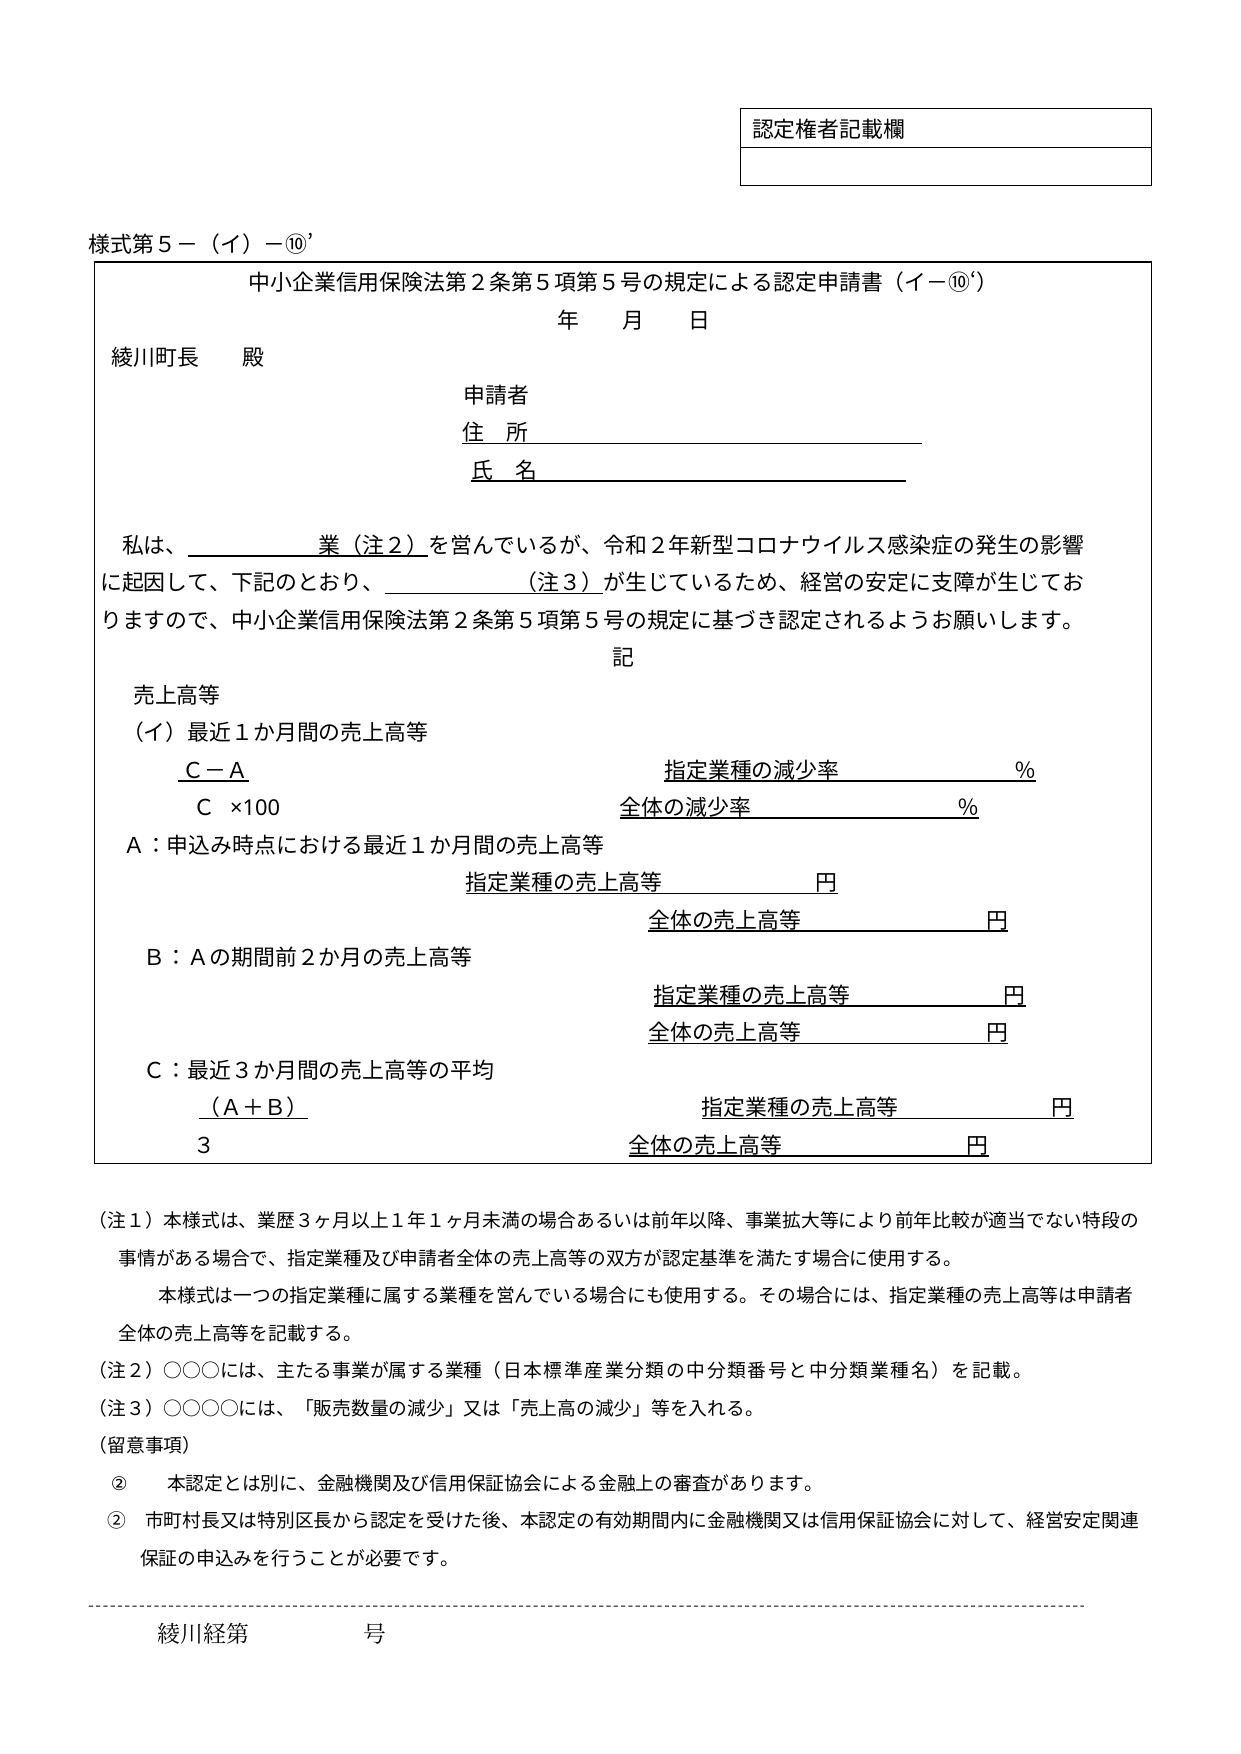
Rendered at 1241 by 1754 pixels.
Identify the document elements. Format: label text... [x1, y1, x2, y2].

table_cell [741, 148, 1151, 185]
text （注１）本様式は、業歴３ヶ月以上１年１ヶ月未満の場合あるいは前年以降、事業拡大等により前年比較が適当でない特段の事情がある場合で、指定業種及び申請者全体の売上高等の双方が認定基準を満たす場合に使用する。 [89, 1201, 1152, 1276]
text （注３）○○○○には、「販売数量の減少」又は「売上高の減少」等を入れる。 [89, 1388, 1152, 1426]
text 本様式は一つの指定業種に属する業種を営んでいる場合にも使用する。その場合には、指定業種の売上高等は申請者全体の売上高等を記載する。 [118, 1276, 1152, 1351]
text （注２）○○○には、主たる事業が属する業種（日本標準産業分類の中分類番号と中分類業種名）を記載。 [89, 1351, 1152, 1388]
table_header 認定権者記載欄 [741, 109, 1151, 147]
list 本認定とは別に、金融機関及び信用保証協会による金融上の審査があります。 [111, 1463, 1152, 1501]
text ② 市町村長又は特別区長から認定を受けた後、本認定の有効期間内に金融機関又は信用保証協会に対して、経営安定関連保証の申込みを行うことが必要です。 [89, 1501, 1152, 1576]
table_header 中小企業信用保険法第２条第５項第５号の規定による認定申請書（イ－⑩‘） 年 月 日 綾川町長 殿 申請者 住 所 氏 名 私は、 業（注２）を営んでいるが、令和２年新型コロナウイルス感染症の発生の影響に起因して、下記のとおり、 （注３）が生じているため、経営の安定に支障が生じておりますので、中小企業信用保険法第２条第５項第５号の規定に基づき認定されるようお願いします。 記 売上高等 （イ）最近１か月間の売上高等 Ｃ－Ａ 指定業種の減少率 ％ Ｃ ×100 全体の減少率 ％ Ａ：申込み時点における最近１か月間の売上高等 指定業種の売上高等 円 全体の売上高等 円 Ｂ：Ａの期間前２か月の売上高等 指定業種の売上高等 円 全体の売上高等 円 Ｃ：最近３か月間の売上高等の平均 （Ａ＋Ｂ） 指定業種の売上高等 円 ３ 全体の売上高等 円 [95, 263, 1151, 1162]
text 様式第５－（イ）－⑩’ [89, 224, 1152, 261]
text （留意事項） [89, 1426, 1152, 1463]
text 綾川経第 号 [89, 1613, 1152, 1651]
